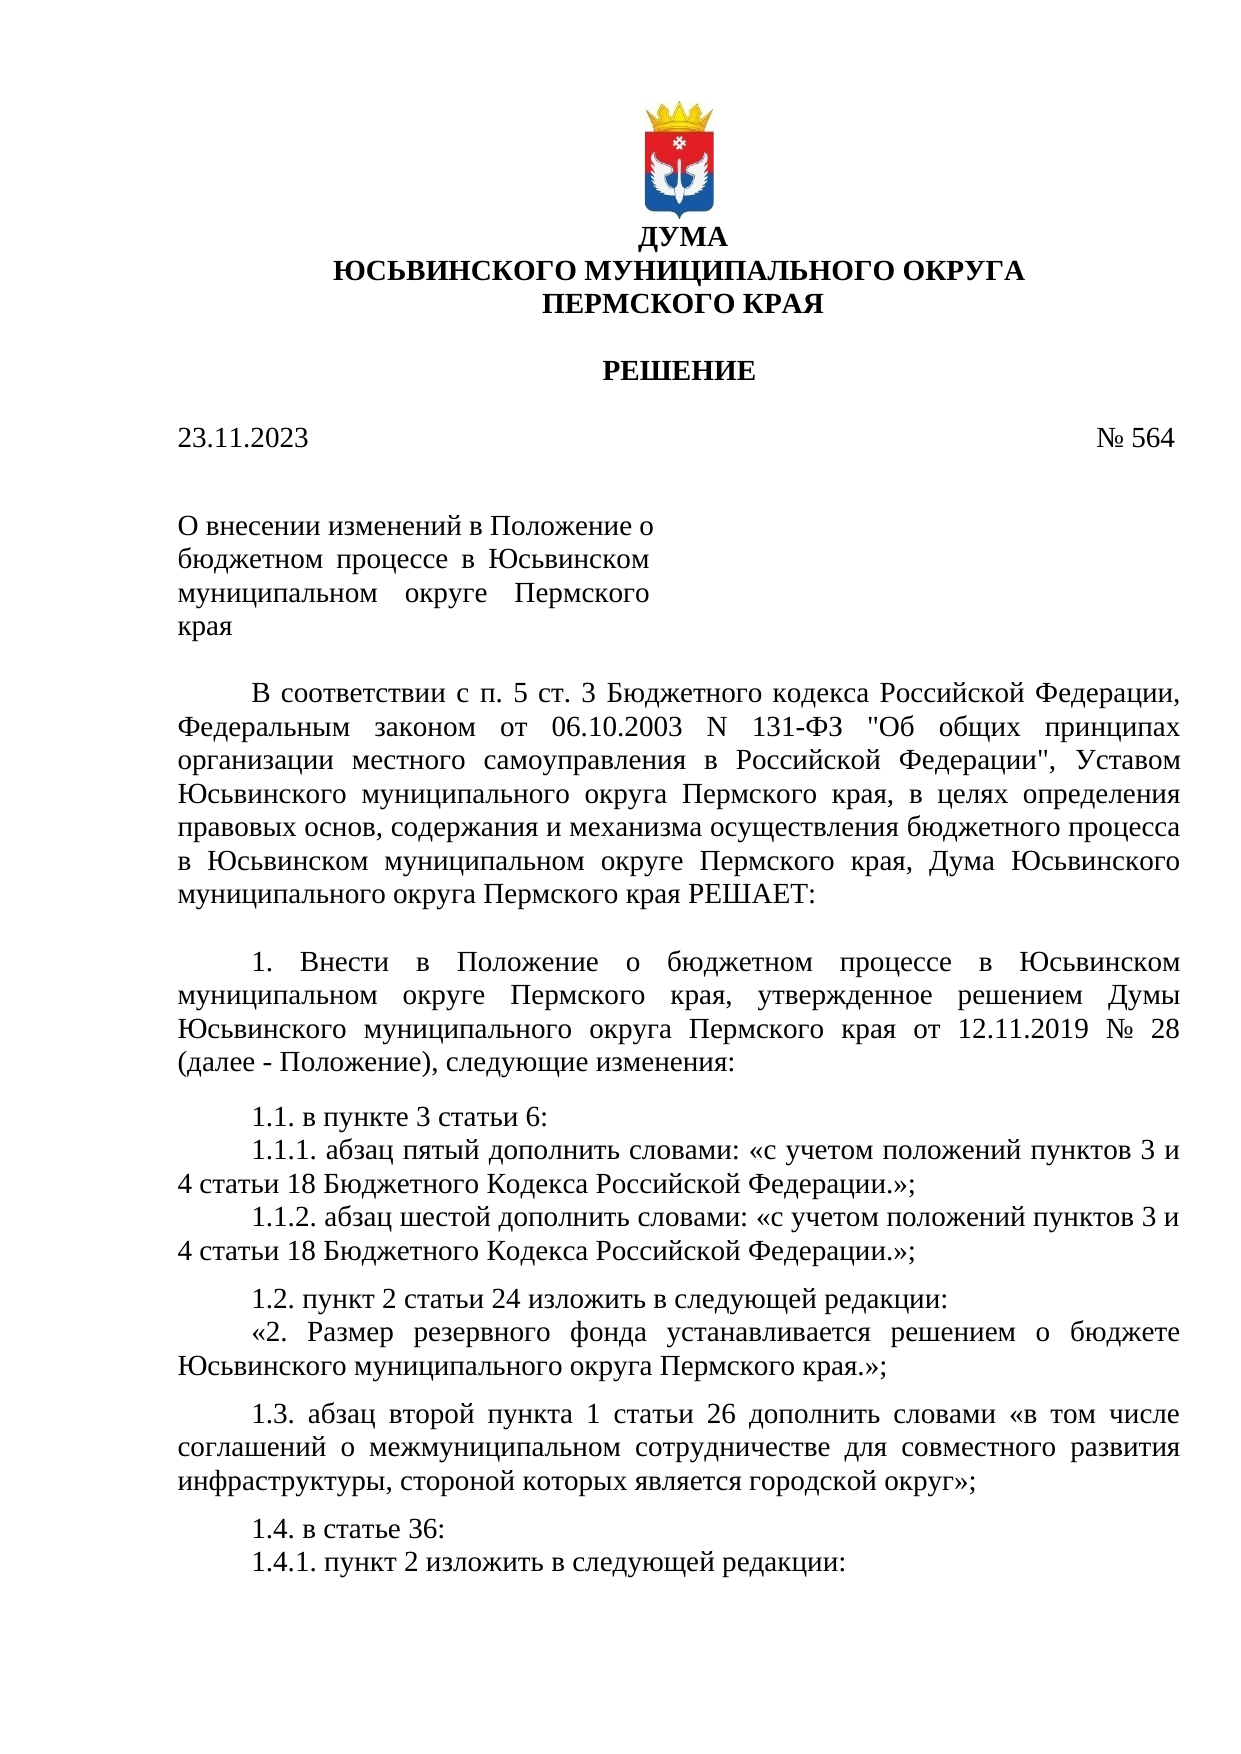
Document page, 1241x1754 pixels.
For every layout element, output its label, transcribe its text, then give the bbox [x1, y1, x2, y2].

text 1.2. пункт 2 статьи 24 изложить в следующей редакции: [177, 1281, 1181, 1314]
picture [644, 101, 714, 219]
text 1.4. в статье 36: [177, 1511, 1181, 1544]
title 23.11.2023 № 564 [177, 420, 1181, 454]
text В соответствии с п. 5 ст. 3 Бюджетного кодекса Российской Федерации, Федеральным законом от 06.10.2003 N 131-ФЗ "Об общих принципах организации местного самоуправления в Российской Федерации", Уставом Юсьвинского муниципального округа Пермского края, в целях определения правовых основ, содержания и механизма осуществления бюджетного процесса в Юсьвинском муниципальном округе Пермского края, Дума Юсьвинского муниципального округа Пермского края РЕШАЕТ: [177, 675, 1181, 910]
text 1.1. в пункте 3 статьи 6: [177, 1099, 1181, 1132]
text «2. Размер резервного фонда устанавливается решением о бюджете Юсьвинского муниципального округа Пермского края.»; [177, 1314, 1181, 1381]
text 1.1.1. абзац пятый дополнить словами: «с учетом положений пунктов 3 и 4 статьи 18 Бюджетного Кодекса Российской Федерации.»; [177, 1132, 1181, 1199]
title ЮСЬВИНСКОГО МУНИЦИПАЛЬНОГО ОКРУГА [177, 253, 1181, 286]
text 1. Внести в Положение о бюджетном процессе в Юсьвинском муниципальном округе Пермского края, утвержденное решением Думы Юсьвинского муниципального округа Пермского края от 12.11.2019 № 28 (далее - Положение), следующие изменения: [177, 944, 1181, 1078]
title ДУМА [177, 219, 1181, 253]
text О внесении изменений в Положение о [177, 508, 664, 541]
text 1.4.1. пункт 2 изложить в следующей редакции: [177, 1544, 1181, 1578]
text 1.1.2. абзац шестой дополнить словами: «с учетом положений пунктов 3 и 4 статьи 18 Бюджетного Кодекса Российской Федерации.»; [177, 1199, 1181, 1266]
title РЕШЕНИЕ [177, 353, 1181, 387]
text 1.3. абзац второй пункта 1 статьи 26 дополнить словами «в том числе соглашений о межмуниципальном сотрудничестве для совместного развития инфраструктуры, стороной которых является городской округ»; [177, 1396, 1181, 1496]
text бюджетном процессе в Юсьвинском муниципальном округе Пермского края [177, 541, 650, 642]
title ПЕРМСКОГО КРАЯ [177, 286, 1181, 320]
